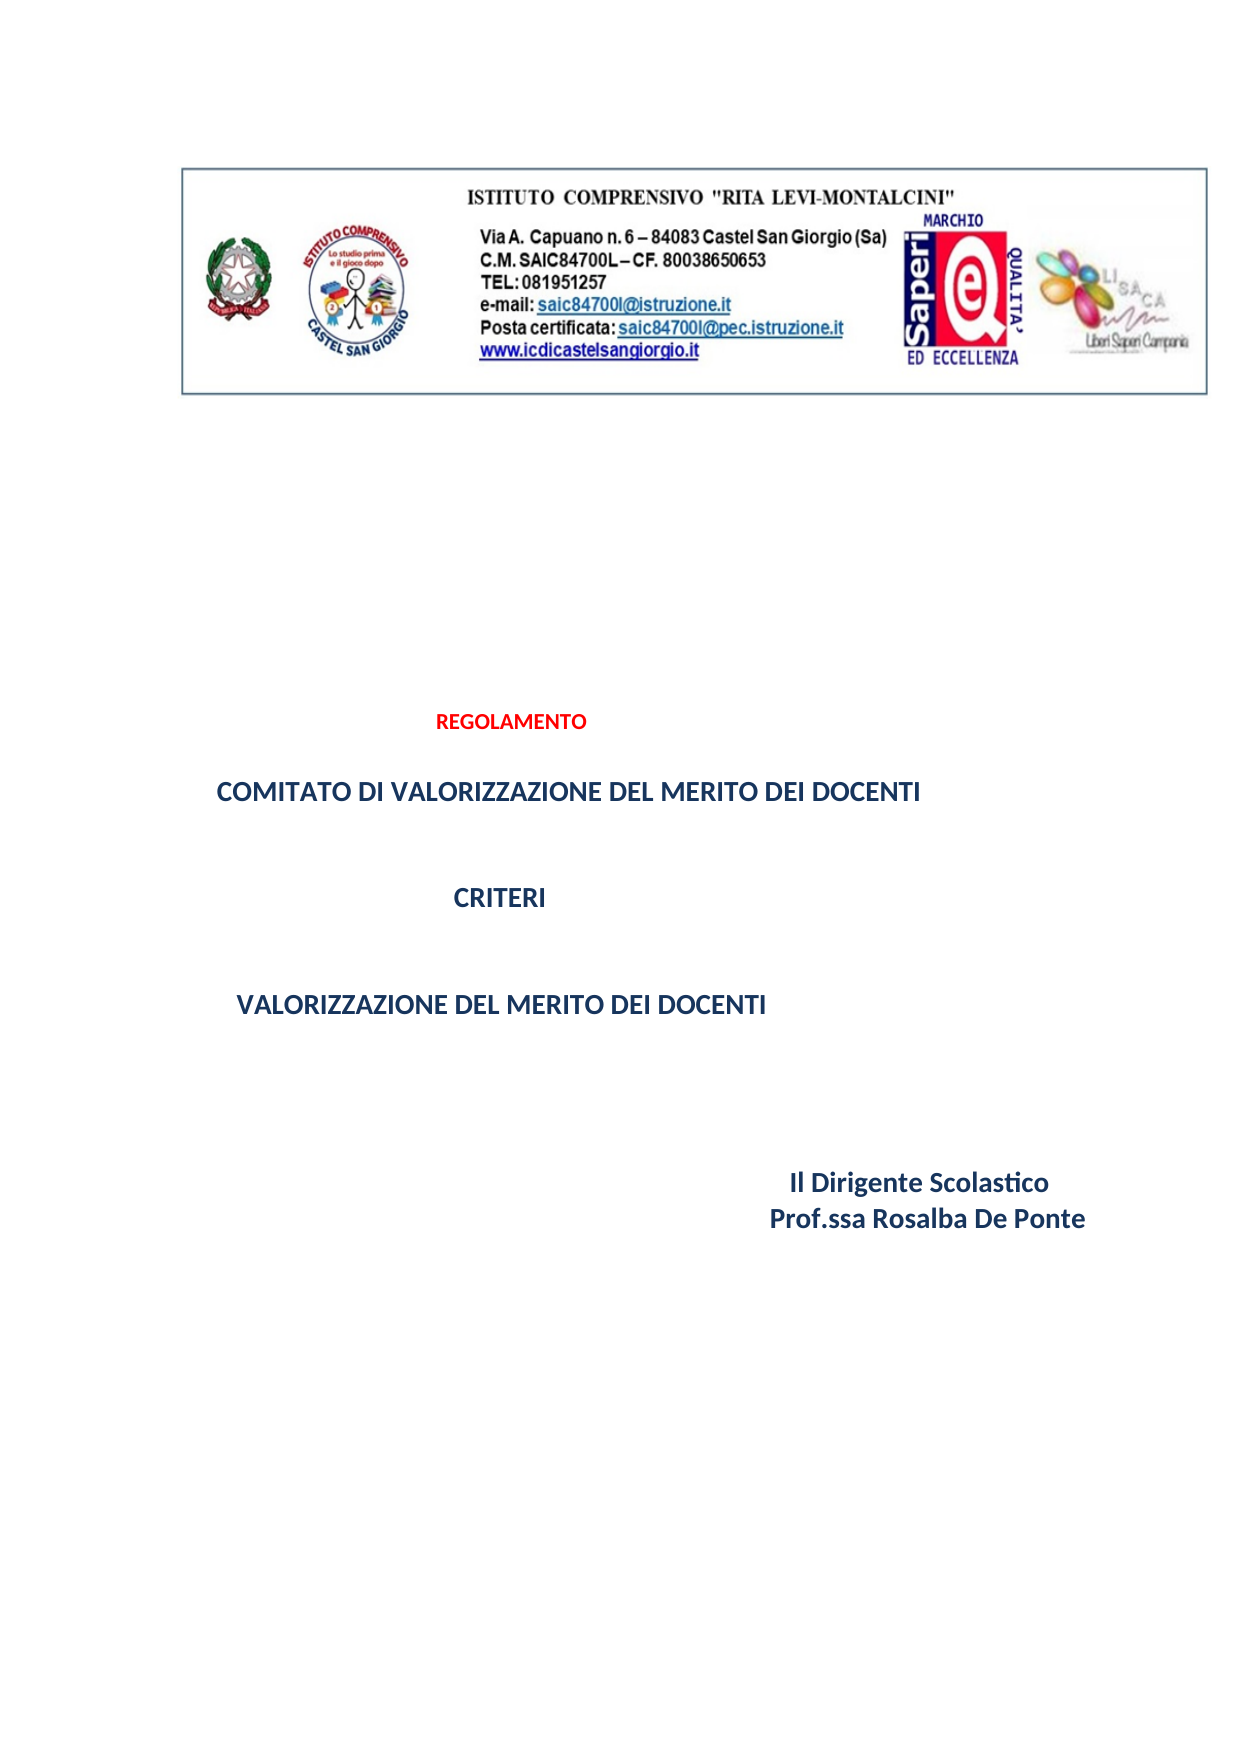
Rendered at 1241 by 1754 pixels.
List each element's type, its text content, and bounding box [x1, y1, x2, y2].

text Prof.ssa Rosalba De Ponte [177, 1200, 1154, 1236]
text REGOLAMENTO [177, 709, 1152, 734]
text Il Dirigente Scolastico [177, 1164, 1154, 1200]
picture [177, 166, 1212, 399]
text VALORIZZAZIONE DEL MERITO DEI DOCENTI [177, 986, 1154, 1022]
text COMITATO DI VALORIZZAZIONE DEL MERITO DEI DOCENTI [177, 773, 1154, 808]
text CRITERI [177, 879, 1154, 915]
